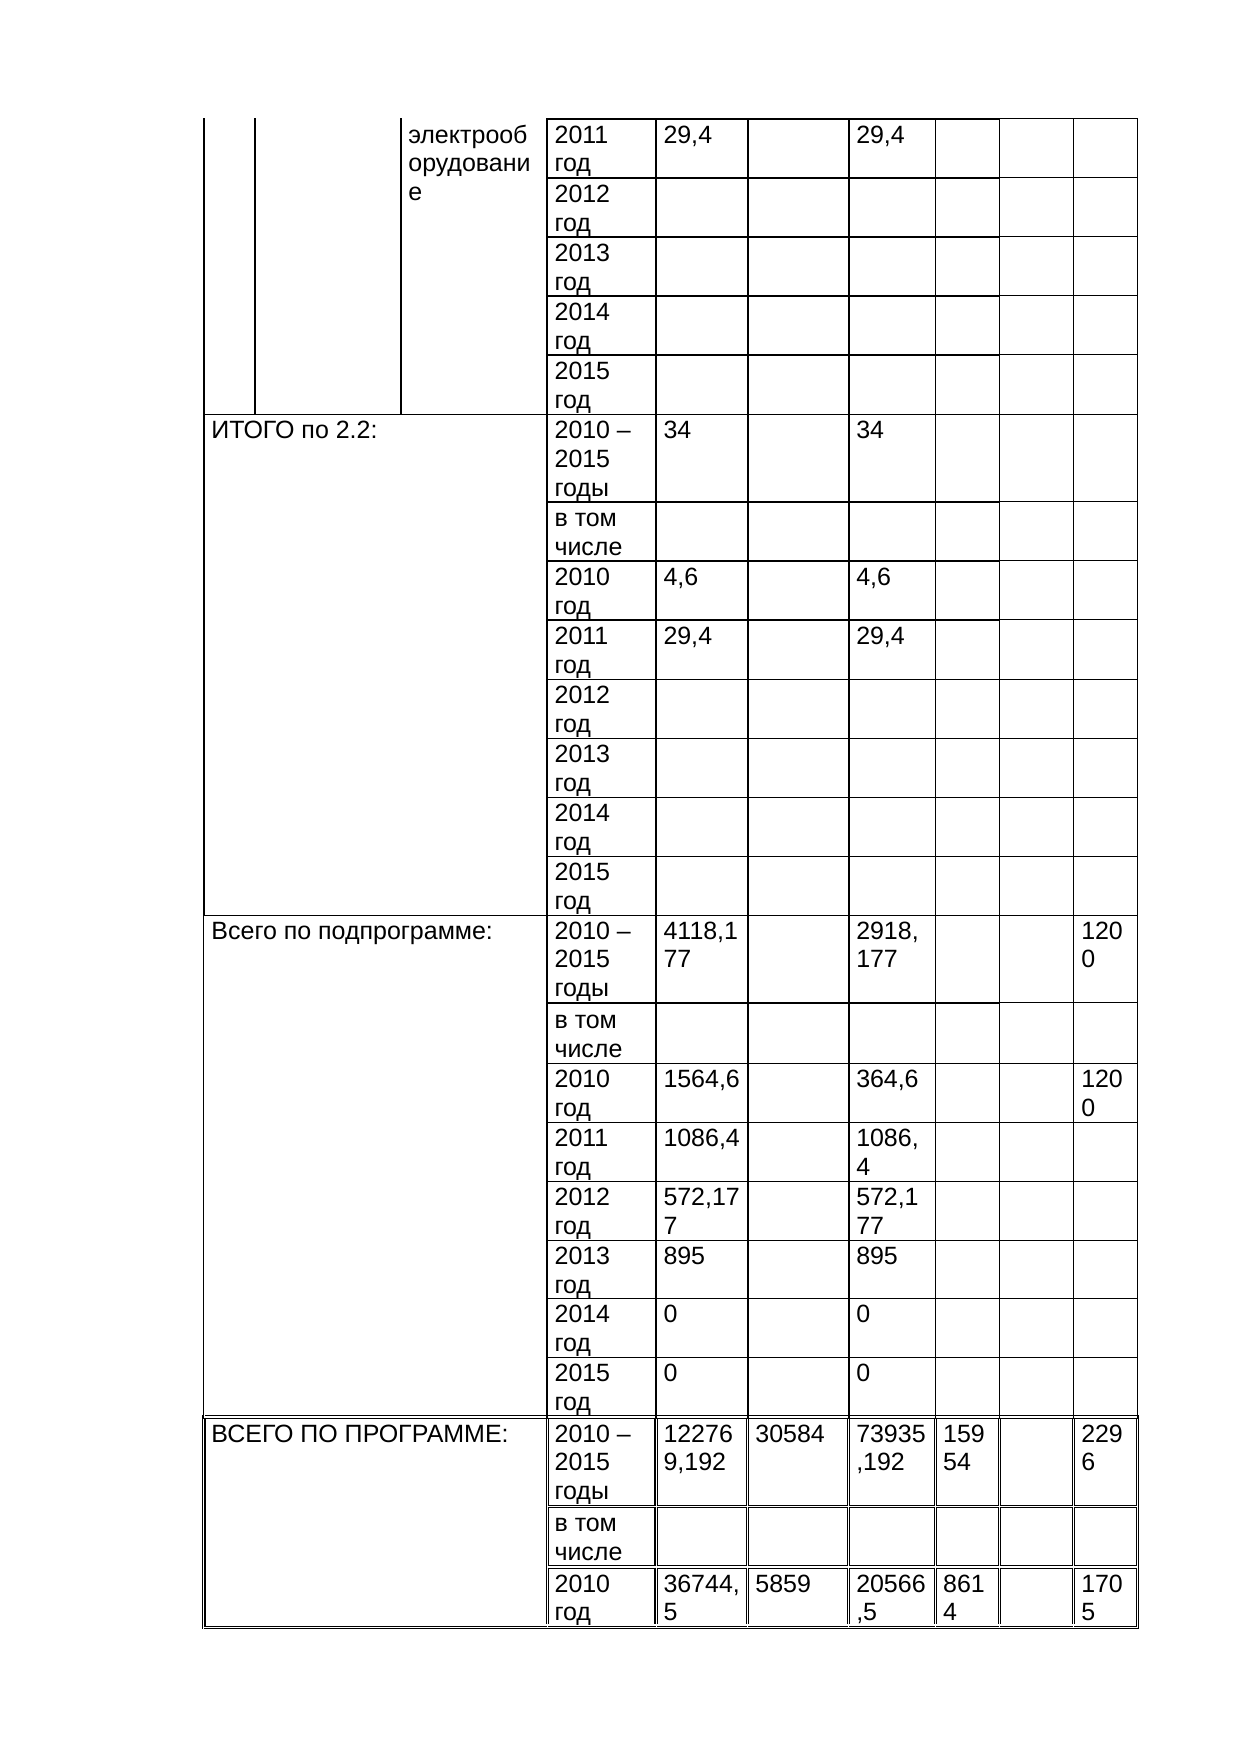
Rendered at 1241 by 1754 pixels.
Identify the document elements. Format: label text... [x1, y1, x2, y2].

table_cell 122769,192 [658, 1419, 746, 1505]
table_cell [1074, 1358, 1137, 1415]
table_cell 2010 – 2015 годы [549, 1419, 654, 1505]
table_cell 2010 год [547, 1569, 656, 1626]
table_cell [1074, 1123, 1137, 1181]
table_cell [1074, 739, 1137, 797]
table_cell 895 [657, 1241, 747, 1298]
table_cell 2296 [1075, 1419, 1136, 1505]
table_cell [1074, 857, 1137, 915]
table_cell [1074, 561, 1137, 619]
table_cell [1000, 561, 1073, 619]
table_cell [850, 680, 935, 737]
table_cell [1074, 502, 1137, 560]
table_cell 572,177 [850, 1182, 935, 1240]
table_cell [1074, 1003, 1137, 1063]
table_cell 2010 – 2015 годы [548, 916, 655, 1002]
table_cell 572,177 [657, 1182, 747, 1240]
table_cell [1000, 798, 1073, 856]
table_cell 1086,4 [657, 1123, 747, 1181]
table_cell [749, 120, 848, 177]
table_cell [1000, 1064, 1073, 1122]
table_cell Всего по подпрограмме: [204, 916, 546, 1415]
table_cell [1074, 798, 1137, 856]
table_cell 2010 год [548, 562, 655, 619]
table_cell [1001, 1508, 1072, 1565]
table_cell [850, 356, 935, 413]
table_cell 2014 год [548, 798, 655, 856]
table_cell [1000, 1123, 1073, 1181]
table_cell [657, 1004, 747, 1063]
table_cell [657, 179, 747, 236]
table_cell [850, 297, 935, 354]
table_cell [1000, 355, 1073, 413]
table_cell [1074, 296, 1137, 354]
table_cell 2011 год [548, 621, 655, 678]
table_cell 2013 год [548, 739, 655, 797]
table_cell [936, 739, 999, 797]
table_cell [850, 238, 935, 295]
table_cell [749, 238, 848, 295]
table_cell 4,6 [657, 562, 747, 619]
table_cell [1074, 178, 1137, 236]
table_cell [936, 1182, 999, 1240]
table_cell 2015 год [548, 1358, 655, 1415]
table_cell в том числе [548, 503, 655, 560]
table_cell 15954 [937, 1419, 998, 1505]
table_cell [749, 356, 848, 413]
table_cell [749, 415, 848, 501]
table_cell 1200 [1074, 916, 1137, 1002]
table_cell [936, 621, 999, 678]
table_cell [936, 798, 999, 856]
table_cell [936, 415, 999, 501]
table_cell [1000, 680, 1073, 737]
table_cell 30584 [749, 1419, 847, 1505]
table_cell 29,4 [657, 621, 747, 678]
table_cell [850, 857, 935, 915]
table_cell [1074, 680, 1137, 737]
table_cell [936, 1123, 999, 1181]
table_cell [749, 1299, 848, 1357]
table_cell [658, 1508, 746, 1565]
table_cell [936, 1299, 999, 1357]
table_cell 0 [657, 1358, 747, 1415]
table_cell [936, 297, 999, 354]
table_cell 8614 [936, 1569, 999, 1626]
table_cell 2015 год [548, 356, 655, 413]
table_cell 2014 год [548, 297, 655, 354]
table_cell [936, 1064, 999, 1122]
table_cell [1074, 237, 1137, 295]
table_cell [1000, 1182, 1073, 1240]
table_cell 895 [850, 1241, 935, 1298]
table_cell 34 [657, 415, 747, 501]
table_cell [1074, 119, 1137, 177]
table_cell [749, 916, 848, 1002]
table_cell [936, 680, 999, 737]
table_cell [936, 1241, 999, 1298]
table_cell [749, 798, 848, 856]
table_cell [1074, 415, 1137, 501]
table_cell 5859 [748, 1565, 849, 1626]
table_cell ИТОГО по 2.2: [205, 415, 546, 915]
table_cell [1000, 1299, 1073, 1357]
table_cell [850, 503, 935, 560]
table_cell [936, 356, 999, 413]
table_cell [657, 297, 747, 354]
table_cell в том числе [549, 1508, 654, 1565]
table_cell [1000, 502, 1073, 560]
table_cell [749, 1064, 848, 1122]
table_cell [1074, 355, 1137, 413]
table_cell 29,4 [657, 120, 747, 177]
table_cell [749, 1358, 848, 1415]
table_cell [1000, 415, 1073, 501]
table_cell [749, 739, 848, 797]
table_cell [936, 238, 999, 295]
table_cell [657, 503, 747, 560]
table_cell [1000, 620, 1073, 678]
table_cell 0 [850, 1299, 935, 1357]
table_cell [850, 179, 935, 236]
table_cell 2012 год [548, 680, 655, 737]
table_cell ВСЕГО ПО ПРОГРАММЕ: [206, 1419, 547, 1626]
table_cell 1564,6 [657, 1064, 747, 1122]
table_cell [749, 562, 848, 619]
table_cell [936, 503, 999, 560]
table_cell в том числе [548, 1004, 655, 1063]
table_cell [1074, 1182, 1137, 1240]
table_cell 2013 год [548, 238, 655, 295]
table_cell [1000, 237, 1073, 295]
table_cell 29,4 [850, 120, 935, 177]
table_cell [937, 1508, 998, 1565]
table_cell [749, 297, 848, 354]
table_cell 2010 – 2015 годы [548, 415, 655, 501]
table_cell 1705 [1074, 1569, 1136, 1626]
table_cell [1000, 916, 1073, 1002]
table_cell [657, 238, 747, 295]
table_cell 2012 год [548, 179, 655, 236]
table_cell 2918,177 [850, 916, 935, 1002]
table_cell [749, 503, 848, 560]
table_cell [850, 798, 935, 856]
table_cell 364,6 [850, 1064, 935, 1122]
table_cell [749, 1123, 848, 1181]
table_cell [936, 857, 999, 915]
table_cell [749, 1508, 847, 1565]
table_cell [1000, 1003, 1073, 1063]
table_cell [1000, 119, 1073, 177]
table_cell 1200 [1074, 1064, 1137, 1122]
table_cell [657, 857, 747, 915]
table_cell 73935,192 [850, 1419, 934, 1505]
table_cell 2013 год [548, 1241, 655, 1298]
table_cell 4,6 [850, 562, 935, 619]
table_cell [936, 916, 999, 1002]
table_cell [749, 857, 848, 915]
table_cell [657, 798, 747, 856]
table_cell [850, 739, 935, 797]
table_cell 20566,5 [849, 1565, 936, 1626]
table_cell 1086,4 [850, 1123, 935, 1181]
table_cell [657, 680, 747, 737]
table_cell [1001, 1419, 1072, 1505]
table_cell 0 [850, 1358, 935, 1415]
table_cell [850, 1004, 935, 1063]
table_cell [1074, 1299, 1137, 1357]
table_cell [936, 562, 999, 619]
table_cell 0 [657, 1299, 747, 1357]
table_cell [999, 1565, 1074, 1626]
table_cell [1000, 296, 1073, 354]
table_cell [657, 356, 747, 413]
table_cell [749, 680, 848, 737]
table_cell 29,4 [850, 621, 935, 678]
table_cell [1000, 857, 1073, 915]
table_cell 2011 год [548, 120, 655, 177]
table_cell [1000, 1241, 1073, 1298]
table_cell 36744,5 [656, 1565, 748, 1626]
table_cell 2012 год [548, 1182, 655, 1240]
table_cell [936, 1358, 999, 1415]
table_cell 2010 год [548, 1064, 655, 1122]
table_cell [749, 621, 848, 678]
table_cell [1075, 1508, 1136, 1565]
table_cell [850, 1508, 934, 1565]
table_cell [936, 120, 999, 177]
table_cell [749, 1182, 848, 1240]
table_cell [1000, 739, 1073, 797]
table_cell [657, 739, 747, 797]
table_cell 2015 год [548, 857, 655, 915]
table_cell [749, 1004, 848, 1063]
table_cell [1000, 178, 1073, 236]
table_cell [936, 179, 999, 236]
table_cell 2014 год [548, 1299, 655, 1357]
table_cell [1074, 620, 1137, 678]
table_cell [1074, 1241, 1137, 1298]
table_cell 34 [850, 415, 935, 501]
table_cell [936, 1004, 999, 1063]
table_cell [1000, 1358, 1073, 1415]
table_cell [749, 1241, 848, 1298]
table_cell 4118,177 [657, 916, 747, 1002]
table_cell [749, 179, 848, 236]
table_cell 2011 год [548, 1123, 655, 1181]
